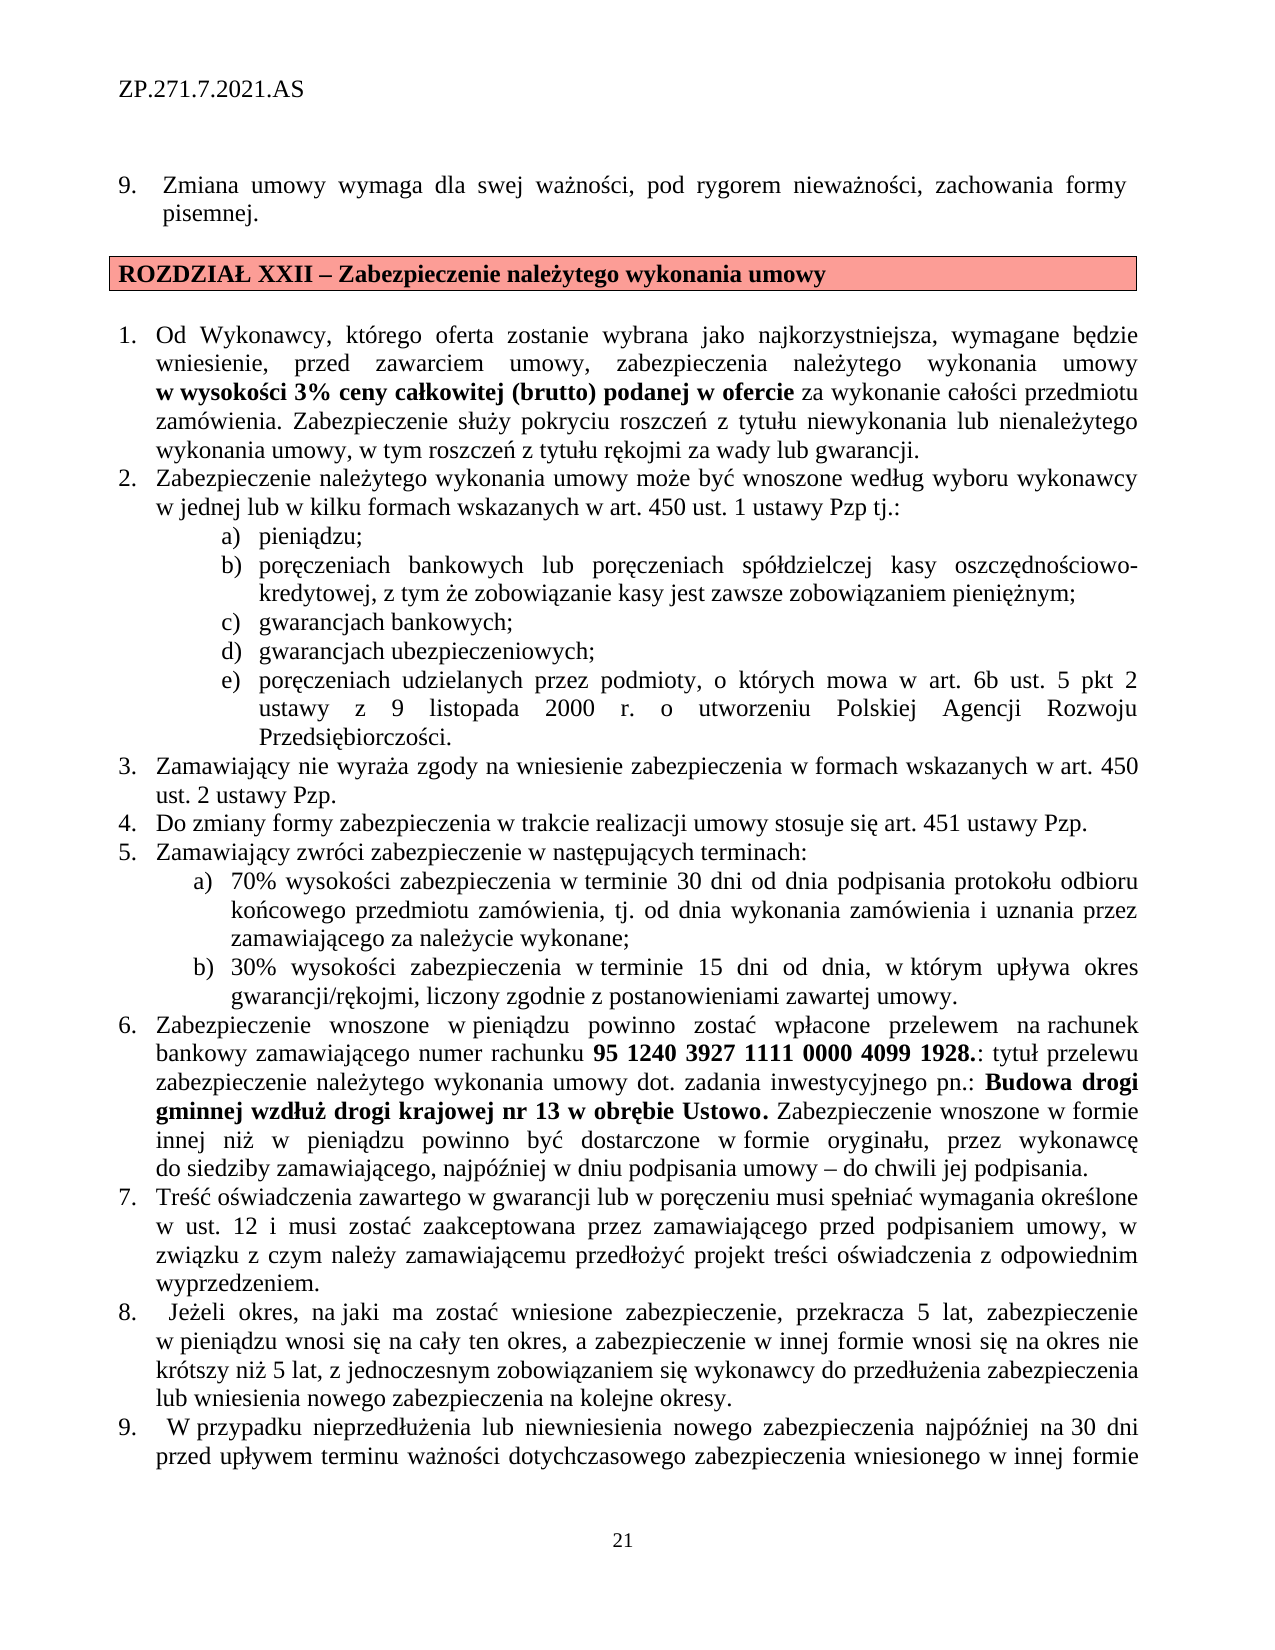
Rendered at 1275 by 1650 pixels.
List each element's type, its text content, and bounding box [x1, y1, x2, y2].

list gwarancjach bankowych; [221, 607, 1139, 636]
list pieniądzu; [221, 521, 1139, 550]
list Zabezpieczenie wnoszone w pieniądzu powinno zostać wpłacone przelewem na rachunek bankowy zamawiającego numer rachunku 95 1240 3927 1111 0000 4099 1928.: tytuł przelewu zabezpieczenie należytego wykonania umowy dot. zadania inwestycyjnego pn.: Budowa drogi gminnej wzdłuż drogi krajowej nr 13 w obrębie Ustowo. Zabezpieczenie wnoszone w formie innej niż w pieniądzu powinno być dostarczone w formie oryginału, przez wykonawcę do siedziby zamawiającego, najpóźniej w dniu podpisania umowy – do chwili jej podpisania. [118, 1010, 1139, 1182]
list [118, 1412, 1139, 1470]
list 30% wysokości zabezpieczenia w terminie 15 dni od dnia, w którym upływa okres gwarancji/rękojmi, liczony zgodnie z postanowieniami zawartej umowy. [193, 952, 1139, 1010]
list poręczeniach bankowych lub poręczeniach spółdzielczej kasy oszczędnościowo-kredytowej, z tym że zobowiązanie kasy jest zawsze zobowiązaniem pieniężnym; [221, 550, 1139, 607]
list Zabezpieczenie należytego wykonania umowy może być wnoszone według wyboru wykonawcy w jednej lub w kilku formach wskazanych w art. 450 ust. 1 ustawy Pzp tj.: [118, 463, 1139, 521]
list Zamawiający nie wyraża zgody na wniesienie zabezpieczenia w formach wskazanych w art. 450 ust. 2 ustawy Pzp. [118, 751, 1139, 808]
list Do zmiany formy zabezpieczenia w trakcie realizacji umowy stosuje się art. 451 ustawy Pzp. [118, 808, 1139, 837]
text 9. Zmiana umowy wymaga dla swej ważności, pod rygorem nieważności, zachowania formy pisemnej. [118, 170, 1127, 227]
list Zamawiający zwróci zabezpieczenie w następujących terminach: [118, 837, 1139, 866]
list 70% wysokości zabezpieczenia w terminie 30 dni od dnia podpisania protokołu odbioru końcowego przedmiotu zamówienia, tj. od dnia wykonania zamówienia i uznania przez zamawiającego za należycie wykonane; [193, 866, 1139, 952]
list gwarancjach ubezpieczeniowych; [221, 636, 1139, 665]
list Treść oświadczenia zawartego w gwarancji lub w poręczeniu musi spełniać wymagania określone w ust. 12 i musi zostać zaakceptowana przez zamawiającego przed podpisaniem umowy, w związku z czym należy zamawiającemu przedłożyć projekt treści oświadczenia z odpowiednim wyprzedzeniem. [118, 1182, 1139, 1297]
list Jeżeli okres, na jaki ma zostać wniesione zabezpieczenie, przekracza 5 lat, zabezpieczenie w pieniądzu wnosi się na cały ten okres, a zabezpieczenie w innej formie wnosi się na okres nie krótszy niż 5 lat, z jednoczesnym zobowiązaniem się wykonawcy do przedłużenia zabezpieczenia lub wniesienia nowego zabezpieczenia na kolejne okresy. [118, 1297, 1139, 1412]
list Od Wykonawcy, którego oferta zostanie wybrana jako najkorzystniejsza, wymagane będzie wniesienie, przed zawarciem umowy, zabezpieczenia należytego wykonania umowy w wysokości 3% ceny całkowitej (brutto) podanej w ofercie za wykonanie całości przedmiotu zamówienia. Zabezpieczenie służy pokryciu roszczeń z tytułu niewykonania lub nienależytego wykonania umowy, w tym roszczeń z tytułu rękojmi za wady lub gwarancji. [118, 320, 1139, 463]
text ROZDZIAŁ XXII – Zabezpieczenie należytego wykonania umowy [110, 257, 1136, 290]
list poręczeniach udzielanych przez podmioty, o których mowa w art. 6b ust. 5 pkt 2 ustawy z 9 listopada 2000 r. o utworzeniu Polskiej Agencji Rozwoju Przedsiębiorczości. [221, 665, 1139, 751]
